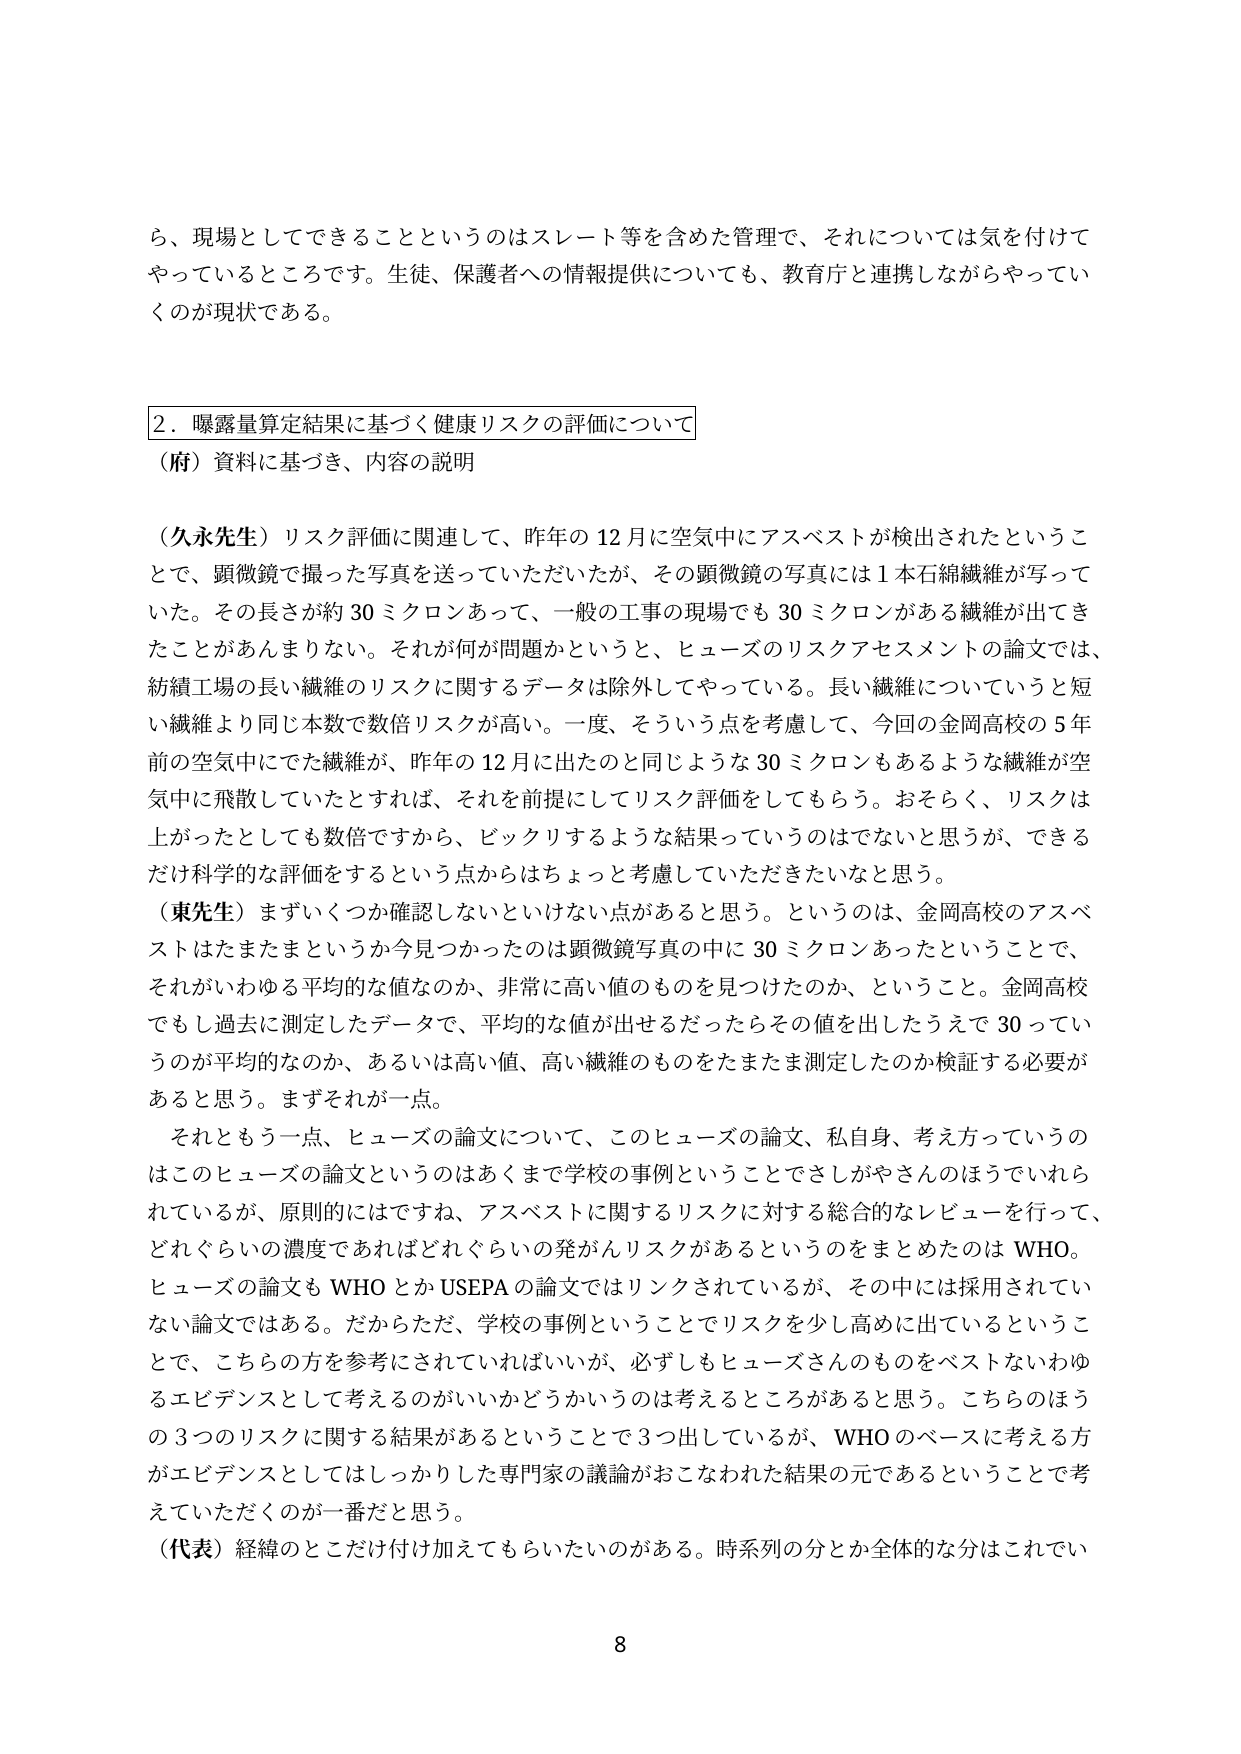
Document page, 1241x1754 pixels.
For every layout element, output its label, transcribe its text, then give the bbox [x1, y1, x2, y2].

text （東先生）まずいくつか確認しないといけない点があると思う。というのは、金岡高校のアスベストはたまたまというか今見つかったのは顕微鏡写真の中に30ミクロンあったということで、それがいわゆる平均的な値なのか、非常に高い値のものを見つけたのか、ということ。金岡高校でもし過去に測定したデータで、平均的な値が出せるだったらその値を出したうえで30っていうのが平均的なのか、あるいは高い値、高い繊維のものをたまたま測定したのか検証する必要があると思う。まずそれが一点。 [148, 892, 1092, 1117]
text （久永先生）リスク評価に関連して、昨年の12月に空気中にアスベストが検出されたということで、顕微鏡で撮った写真を送っていただいたが、その顕微鏡の写真には１本石綿繊維が写っていた。その長さが約30ミクロンあって、一般の工事の現場でも30ミクロンがある繊維が出てきたことがあんまりない。それが何が問題かというと、ヒューズのリスクアセスメントの論文では、紡績工場の長い繊維のリスクに関するデータは除外してやっている。長い繊維についていうと短い繊維より同じ本数で数倍リスクが高い。一度、そういう点を考慮して、今回の金岡高校の5年前の空気中にでた繊維が、昨年の12月に出たのと同じような30ミクロンもあるような繊維が空気中に飛散していたとすれば、それを前提にしてリスク評価をしてもらう。おそらく、リスクは上がったとしても数倍ですから、ビックリするような結果っていうのはでないと思うが、できるだけ科学的な評価をするという点からはちょっと考慮していただきたいなと思う。 [148, 517, 1092, 892]
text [148, 1529, 1092, 1567]
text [148, 217, 1092, 329]
text それともう一点、ヒューズの論文について、このヒューズの論文、私自身、考え方っていうのはこのヒューズの論文というのはあくまで学校の事例ということでさしがやさんのほうでいれられているが、原則的にはですね、アスベストに関するリスクに対する総合的なレビューを行って、どれぐらいの濃度であればどれぐらいの発がんリスクがあるというのをまとめたのはWHO。ヒューズの論文もWHOとかUSEPAの論文ではリンクされているが、その中には採用されていない論文ではある。だからただ、学校の事例ということでリスクを少し高めに出ているということで、こちらの方を参考にされていればいいが、必ずしもヒューズさんのものをベストないわゆるエビデンスとして考えるのがいいかどうかいうのは考えるところがあると思う。こちらのほうの３つのリスクに関する結果があるということで３つ出しているが、WHOのベースに考える方がエビデンスとしてはしっかりした専門家の議論がおこなわれた結果の元であるということで考えていただくのが一番だと思う。 [148, 1117, 1092, 1529]
text （府）資料に基づき、内容の説明 [148, 442, 1092, 479]
text ２．曝露量算定結果に基づく健康リスクの評価について [148, 404, 1092, 442]
